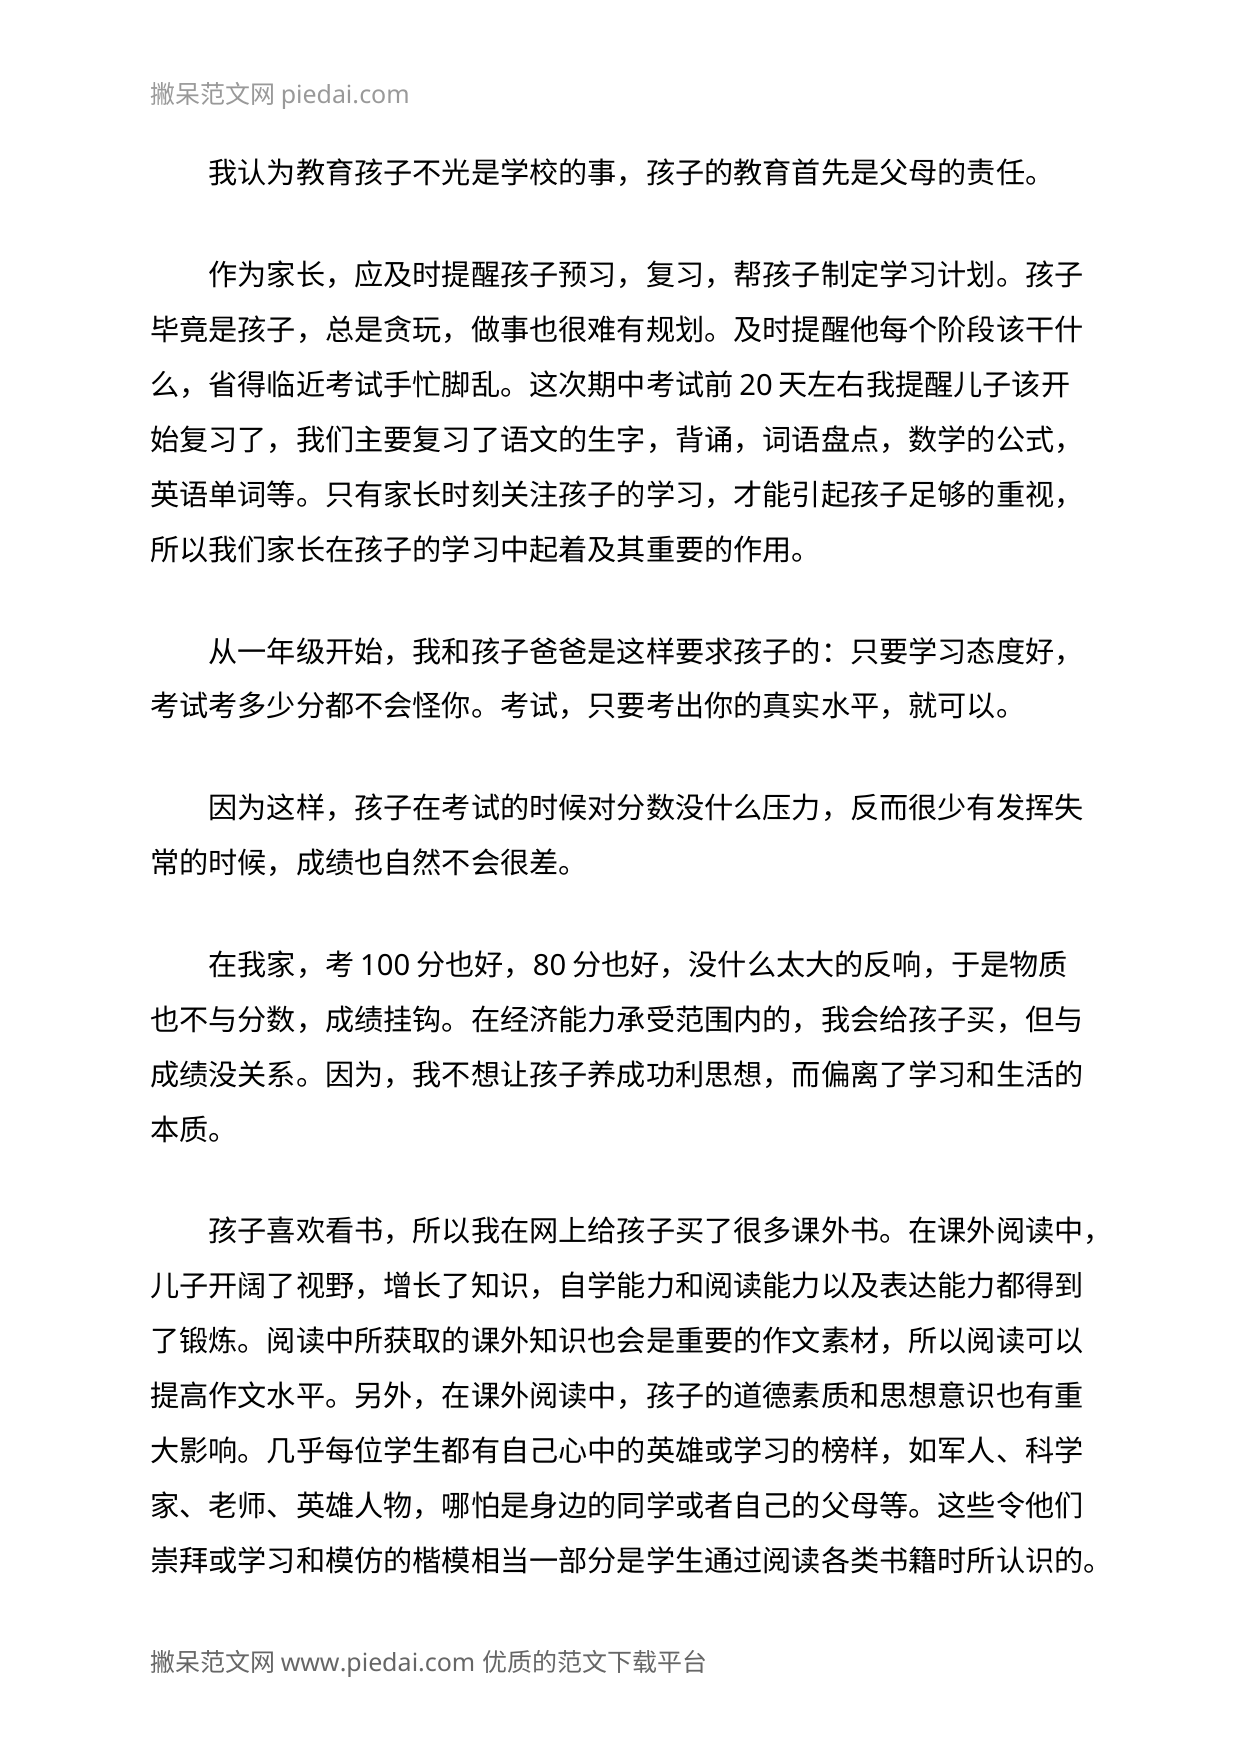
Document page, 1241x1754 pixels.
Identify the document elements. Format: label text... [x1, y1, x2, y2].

text 我认为教育孩子不光是学校的事，孩子的教育首先是父母的责任。 [150, 150, 1090, 192]
text 因为这样，孩子在考试的时候对分数没什么压力，反而很少有发挥失常的时候，成绩也自然不会很差。 [150, 785, 1090, 882]
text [150, 1208, 1090, 1580]
text 在我家，考100分也好，80分也好，没什么太大的反响，于是物质也不与分数，成绩挂钩。在经济能力承受范围内的，我会给孩子买，但与成绩没关系。因为，我不想让孩子养成功利思想，而偏离了学习和生活的本质。 [150, 941, 1090, 1148]
text 作为家长，应及时提醒孩子预习，复习，帮孩子制定学习计划。孩子毕竟是孩子，总是贪玩，做事也很难有规划。及时提醒他每个阶段该干什么，省得临近考试手忙脚乱。这次期中考试前20天左右我提醒儿子该开始复习了，我们主要复习了语文的生字，背诵，词语盘点，数学的公式，英语单词等。只有家长时刻关注孩子的学习，才能引起孩子足够的重视，所以我们家长在孩子的学习中起着及其重要的作用。 [150, 252, 1090, 569]
text 从一年级开始，我和孩子爸爸是这样要求孩子的：只要学习态度好，考试考多少分都不会怪你。考试，只要考出你的真实水平，就可以。 [150, 628, 1090, 725]
